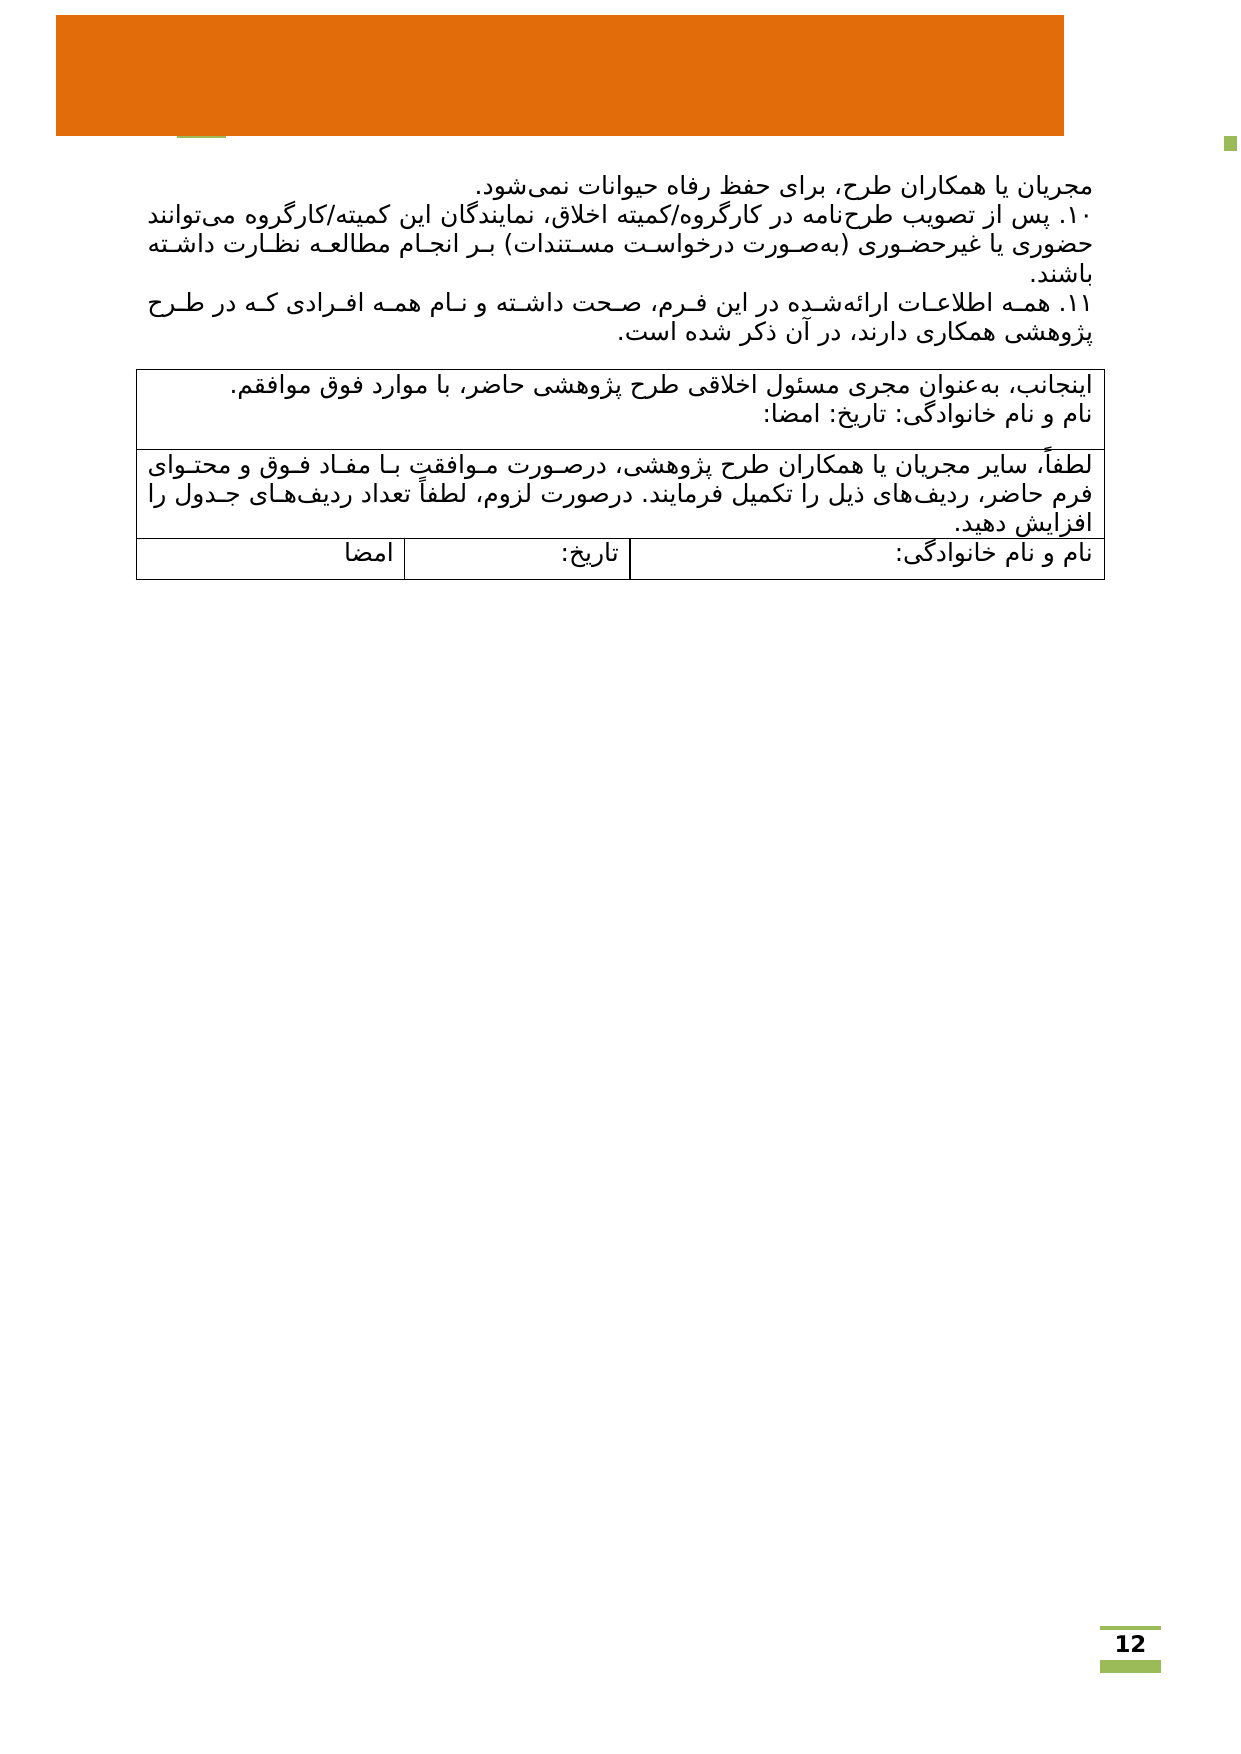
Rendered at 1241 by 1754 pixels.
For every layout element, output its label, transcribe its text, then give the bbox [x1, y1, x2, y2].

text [147, 171, 1093, 200]
text ۱۰. پس از تصویب طرح‌نامه در کارگروه/کمیته اخلاق، نمایندگان این کمیته/کارگروه می‌توانند حضوری یا غیرحضوری (به‌صورت درخواست مستندات) بر انجام مطالعه نظارت داشته باشند. [147, 200, 1093, 288]
table_cell نام و نام خانوادگی: [631, 539, 1104, 579]
table_cell لطفاً، سایر مجریان یا همکاران طرح پژوهشی، درصورت موافقت با مفاد فوق و محتوای فرم حاضر، ردیف‌های ذیل را تکمیل فرمایند. درصورت لزوم، لطفاً تعداد ردیف‌های جدول را افزایش دهید. [137, 450, 1104, 537]
table_cell امضا [137, 539, 404, 579]
text ۱۱. همه اطلاعات ارائه‌شده در این فرم، صحت داشته و نام همه افرادی که در طرح پژوهشی همکاری دارند، در آن ذکر شده است. [147, 288, 1093, 346]
table_cell تاریخ: [405, 539, 629, 579]
table_header اینجانب، به‌عنوان مجری مسئول اخلاقی طرح پژوهشی حاضر، با موارد فوق موافقم. نام و نام خانوادگی: تاریخ: امضا: [137, 370, 1104, 449]
